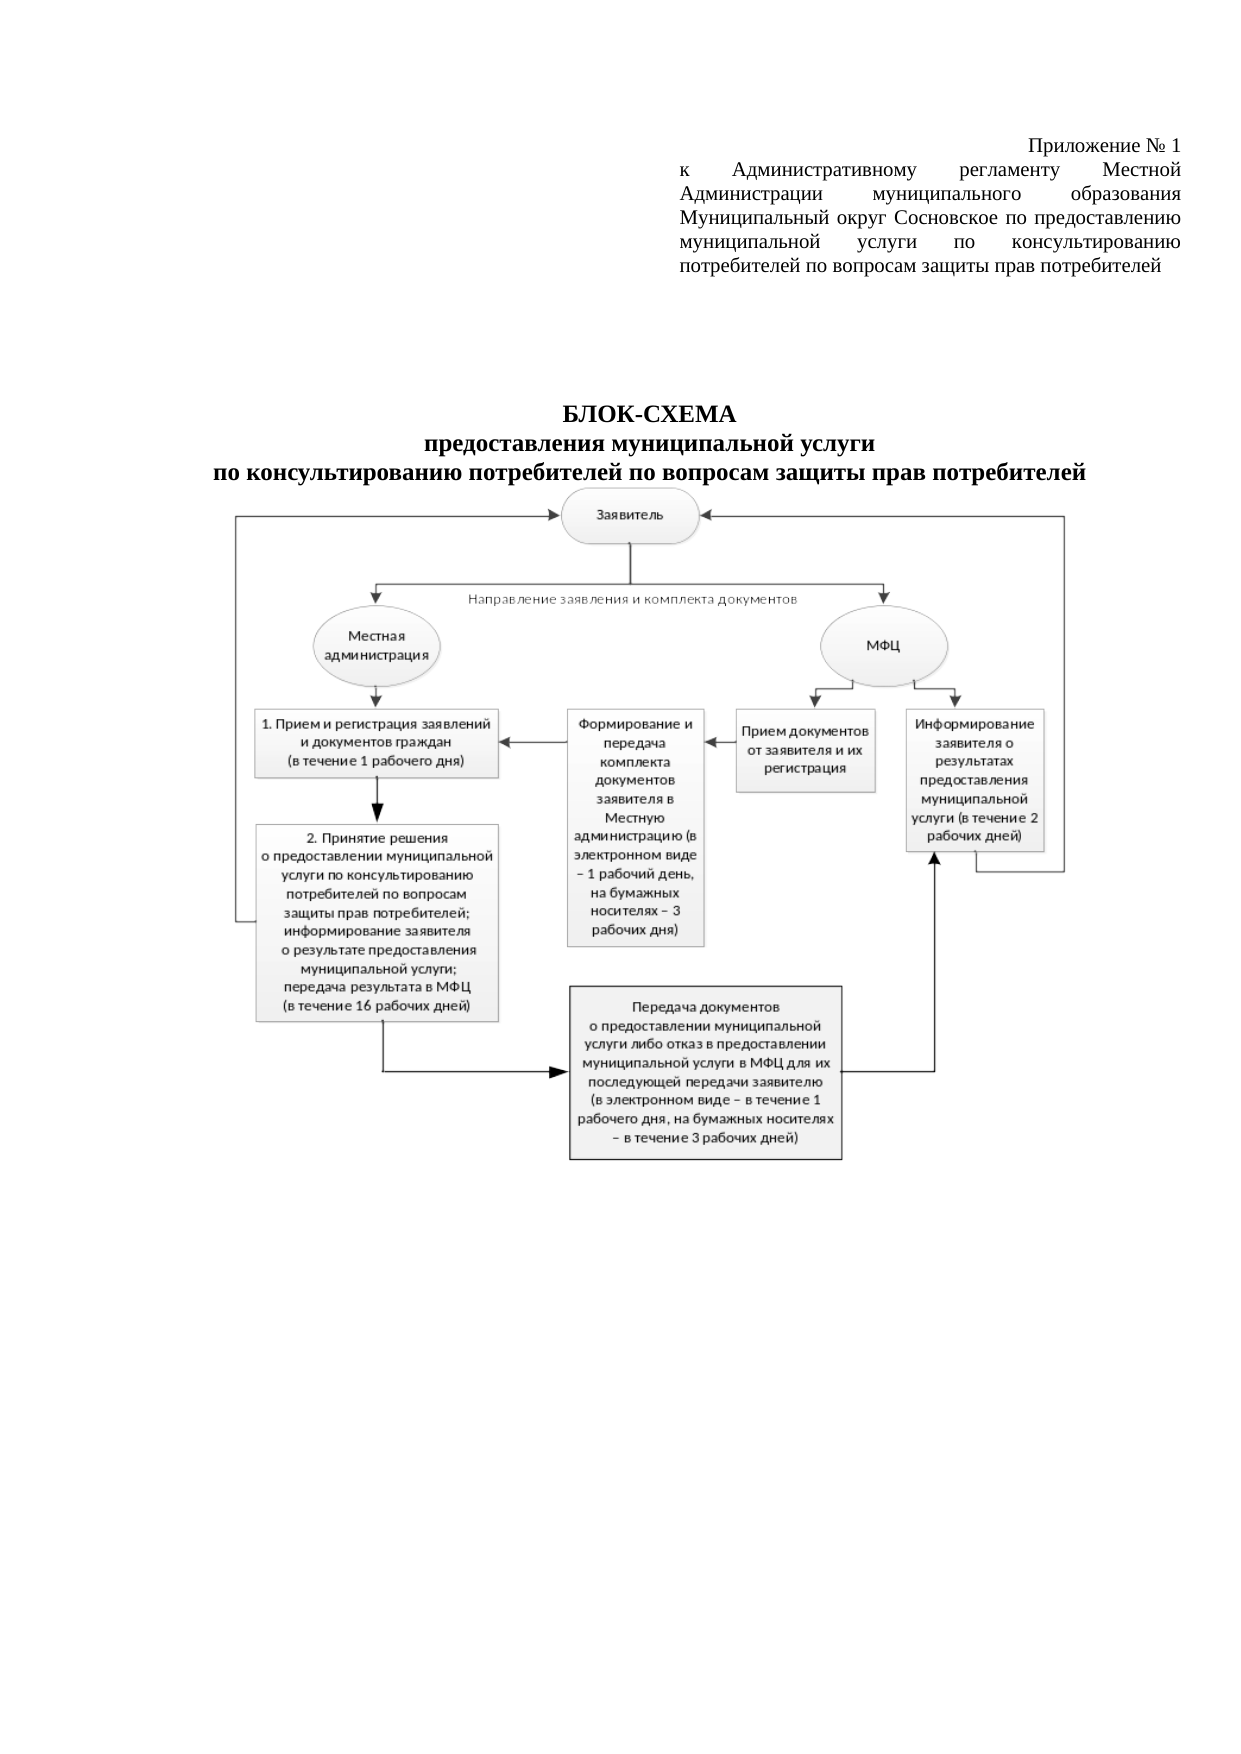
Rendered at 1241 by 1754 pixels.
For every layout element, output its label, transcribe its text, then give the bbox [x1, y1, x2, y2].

text по консультированию потребителей по вопросам защиты прав потребителей [118, 457, 1181, 485]
text к Административному регламенту Местной Администрации муниципального образования Муниципальный округ Сосновское по предоставлению муниципальной услуги по консультированию потребителей по вопросам защиты прав потребителей [679, 157, 1181, 277]
text Приложение № 1 [679, 132, 1181, 157]
text БЛОК-СХЕМА [118, 399, 1181, 428]
text предоставления муниципальной услуги [118, 428, 1181, 457]
